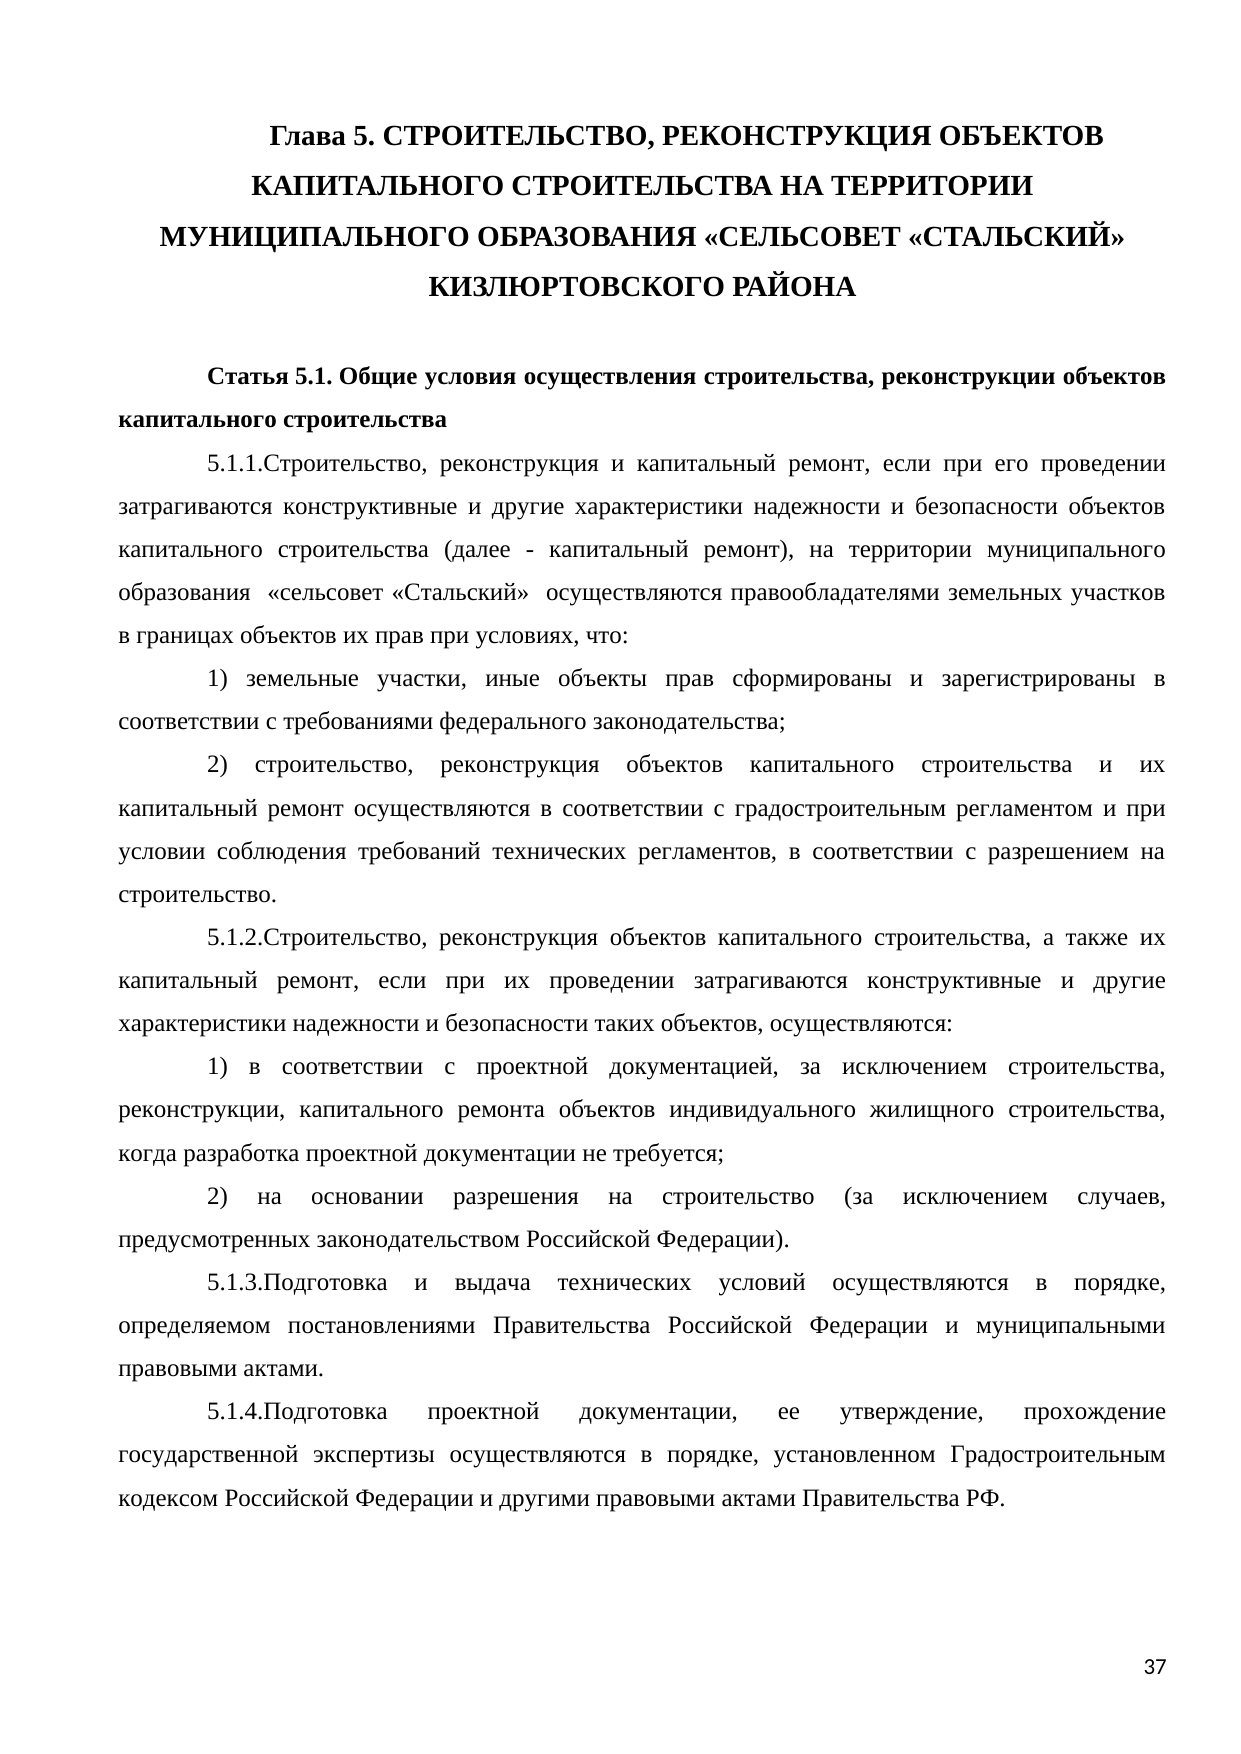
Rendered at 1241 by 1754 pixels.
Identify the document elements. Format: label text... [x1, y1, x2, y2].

text 5.1.1.Строительство, реконструкция и капитальный ремонт, если при его проведении затрагиваются конструктивные и другие характеристики надежности и безопасности объектов капитального строительства (далее - капитальный ремонт), на территории муниципального образования «сельсовет «Стальский» осуществляются правообладателями земельных участков в границах объектов их прав при условиях, что: [118, 448, 1167, 649]
subtitle СТРОИТЕЛЬСТВО, РЕКОНСТРУКЦИЯ ОБЪЕКТОВ КАПИТАЛЬНОГО СТРОИТЕЛЬСТВА НА ТЕРРИТОРИИ МУНИЦИПАЛЬНОГО ОБРАЗОВАНИЯ «СЕЛЬСОВЕТ «СТАЛЬСКИЙ» КИЗЛЮРТОВСКОГО РАЙОНА [118, 118, 1167, 303]
text 5.1.4.Подготовка проектной документации, ее утверждение, прохождение государственной экспертизы осуществляются в порядке, установленном Градостроительным кодексом Российской Федерации и другими правовыми актами Правительства РФ. [118, 1396, 1167, 1511]
list 1) в соответствии с проектной документацией, за исключением строительства, реконструкции, капитального ремонта объектов индивидуального жилищного строительства, когда разработка проектной документации не требуется; [118, 1051, 1167, 1166]
list 2) на основании разрешения на строительство (за исключением случаев, предусмотренных законодательством Российской Федерации). [118, 1181, 1167, 1253]
text 5.1.2.Строительство, реконструкция объектов капитального строительства, а также их капитальный ремонт, если при их проведении затрагиваются конструктивные и другие характеристики надежности и безопасности таких объектов, осуществляются: [118, 922, 1167, 1037]
list Общие условия осуществления строительства, реконструкции объектов капитального строительства [118, 361, 1167, 433]
text 5.1.3.Подготовка и выдача технических условий осуществляются в порядке, определяемом постановлениями Правительства Российской Федерации и муниципальными правовыми актами. [118, 1267, 1167, 1382]
list 2) строительство, реконструкция объектов капитального строительства и их капитальный ремонт осуществляются в соответствии с градостроительным регламентом и при условии соблюдения требований технических регламентов, в соответствии с разрешением на строительство. [118, 749, 1167, 908]
list 1) земельные участки, иные объекты прав сформированы и зарегистрированы в соответствии с требованиями федерального законодательства; [118, 663, 1167, 735]
